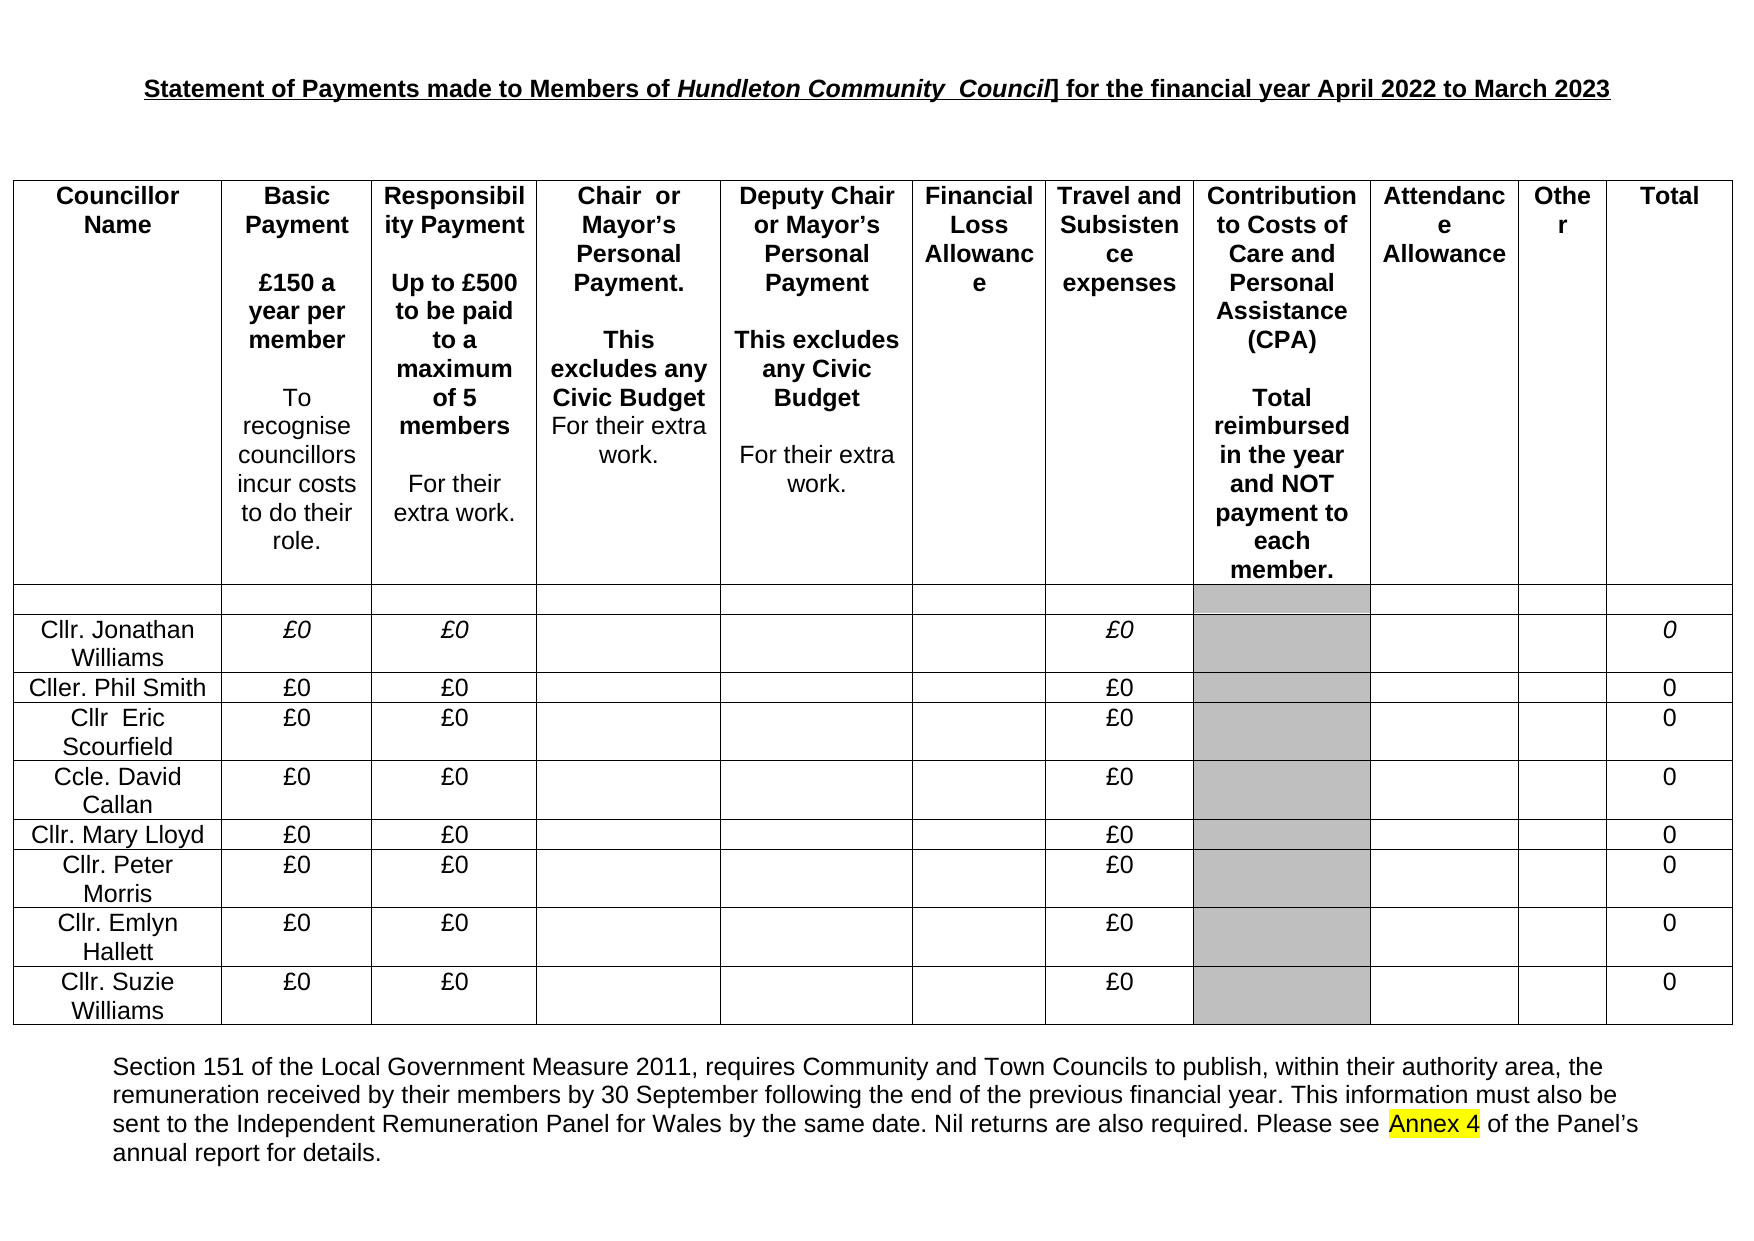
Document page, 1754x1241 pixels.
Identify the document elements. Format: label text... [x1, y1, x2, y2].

table_header Other [1519, 181, 1606, 584]
table_header Basic Payment £150 a year per member To recognise councillors incur costs to do their role. [222, 181, 371, 584]
table_cell Cllr. Peter Morris [14, 850, 221, 907]
table_cell [537, 673, 720, 702]
table_cell £0 [222, 908, 371, 966]
table_header Financial Loss Allowance [913, 181, 1045, 584]
table_cell £0 [1046, 850, 1193, 907]
table_cell [1371, 850, 1518, 907]
table_cell [537, 908, 720, 966]
table_cell 0 [1607, 967, 1732, 1024]
table_cell [913, 908, 1045, 966]
table_cell £0 [372, 820, 536, 849]
table_cell £0 [1046, 820, 1193, 849]
table_cell Cllr. Suzie Williams [14, 967, 221, 1024]
table_cell [537, 820, 720, 849]
table_cell [537, 761, 720, 819]
table_cell [1371, 908, 1518, 966]
table_cell [537, 703, 720, 760]
table_cell [721, 850, 912, 907]
table_cell [721, 585, 912, 613]
table_cell £0 [372, 673, 536, 702]
table_cell £0 [222, 673, 371, 702]
table_cell £0 [372, 908, 536, 966]
table_cell [1607, 585, 1732, 613]
table_cell [1371, 615, 1518, 672]
table_header Contribution to Costs of Care and Personal Assistance (CPA) Total reimbursed in the year and NOT payment to each member. [1194, 181, 1370, 584]
table_cell £0 [1046, 908, 1193, 966]
table_cell [913, 585, 1045, 613]
table_cell £0 [222, 820, 371, 849]
table_cell [1194, 967, 1370, 1024]
table_cell [721, 761, 912, 819]
table_cell [1194, 850, 1370, 907]
table_cell £0 [372, 703, 536, 760]
table_cell [1519, 967, 1606, 1024]
table_cell [721, 908, 912, 966]
table_cell [1519, 615, 1606, 672]
table_cell [721, 703, 912, 760]
table_cell [913, 967, 1045, 1024]
table_cell [537, 585, 720, 613]
table_header Attendance Allowance [1371, 181, 1518, 584]
table_cell [1194, 585, 1370, 613]
table_cell [1371, 673, 1518, 702]
table_cell [913, 761, 1045, 819]
table_header Total [1607, 181, 1732, 584]
table_header Councillor Name [14, 181, 221, 584]
table_cell £0 [372, 967, 536, 1024]
table_cell Cllr. Jonathan Williams [14, 615, 221, 672]
table_cell 0 [1607, 908, 1732, 966]
table_cell [913, 615, 1045, 672]
table_cell [721, 967, 912, 1024]
table_cell [537, 615, 720, 672]
table_cell [1371, 703, 1518, 760]
table_cell [1519, 585, 1606, 613]
table_cell Ccle. David Callan [14, 761, 221, 819]
table_cell [721, 615, 912, 672]
table_cell [721, 673, 912, 702]
table_cell [913, 820, 1045, 849]
table_cell 0 [1607, 615, 1732, 672]
table_header Travel and Subsistence expenses [1046, 181, 1193, 584]
table_cell [1519, 703, 1606, 760]
table_cell £0 [372, 615, 536, 672]
table_cell [1194, 761, 1370, 819]
table_cell £0 [222, 615, 371, 672]
table_cell £0 [222, 967, 371, 1024]
table_cell £0 [1046, 761, 1193, 819]
table_header Chair or Mayor’s Personal Payment. This excludes any Civic Budget For their extra work. [537, 181, 720, 584]
table_cell Cllr Eric Scourfield [14, 703, 221, 760]
table_cell [1519, 673, 1606, 702]
table_cell £0 [222, 850, 371, 907]
table_cell 0 [1607, 820, 1732, 849]
table_cell [1519, 820, 1606, 849]
table_cell £0 [1046, 703, 1193, 760]
table_cell [1371, 585, 1518, 613]
table_cell [1371, 967, 1518, 1024]
table_cell £0 [1046, 967, 1193, 1024]
table_cell 0 [1607, 761, 1732, 819]
table_cell [1194, 615, 1370, 672]
table_cell [1519, 761, 1606, 819]
table_cell £0 [1046, 615, 1193, 672]
table_cell [913, 703, 1045, 760]
table_header Deputy Chair or Mayor’s Personal Payment This excludes any Civic Budget For their extra work. [721, 181, 912, 584]
table_cell [1046, 585, 1193, 613]
table_cell £0 [222, 761, 371, 819]
table_header Responsibility Payment Up to £500 to be paid to a maximum of 5 members For their extra work. [372, 181, 536, 584]
table_cell Cller. Phil Smith [14, 673, 221, 702]
table_cell £0 [372, 761, 536, 819]
table_cell 0 [1607, 673, 1732, 702]
table_cell [913, 850, 1045, 907]
table_cell [14, 585, 221, 613]
table_cell [1194, 908, 1370, 966]
table_cell [1194, 820, 1370, 849]
table_cell [1371, 820, 1518, 849]
table_cell [1371, 761, 1518, 819]
table_cell [222, 585, 371, 613]
table_cell [372, 585, 536, 613]
table_cell [721, 820, 912, 849]
table_cell £0 [372, 850, 536, 907]
table_cell [537, 850, 720, 907]
table_cell [537, 967, 720, 1024]
table_cell [1519, 850, 1606, 907]
table_cell Cllr. Emlyn Hallett [14, 908, 221, 966]
table_cell £0 [1046, 673, 1193, 702]
table_cell [1194, 673, 1370, 702]
table_cell [1194, 703, 1370, 760]
table_cell £0 [222, 703, 371, 760]
table_cell 0 [1607, 850, 1732, 907]
table_cell 0 [1607, 703, 1732, 760]
table_cell [1519, 908, 1606, 966]
table_cell [913, 673, 1045, 702]
table_cell Cllr. Mary Lloyd [14, 820, 221, 849]
